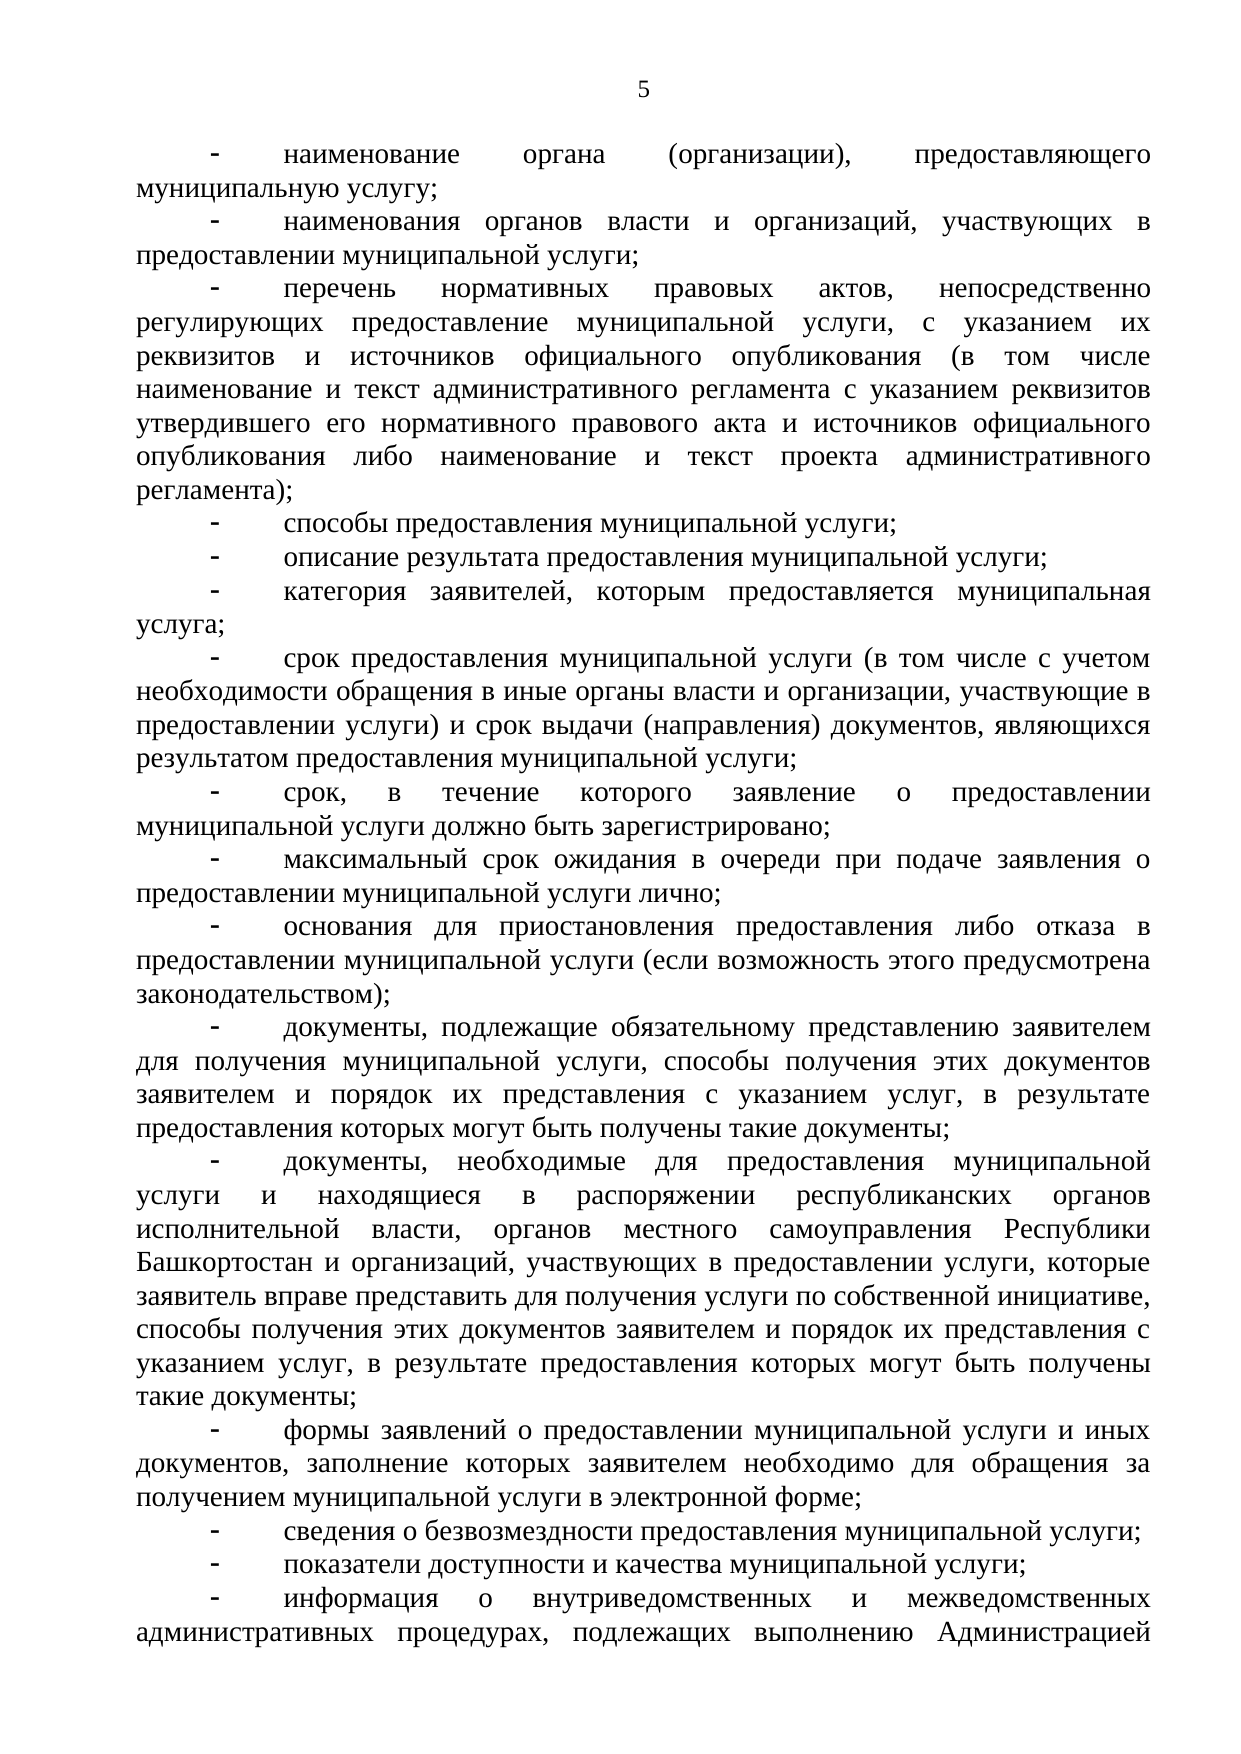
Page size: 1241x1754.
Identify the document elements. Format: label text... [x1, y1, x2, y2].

list показатели доступности и качества муниципальной услуги; [136, 1546, 1152, 1580]
list документы, подлежащие обязательному представлению заявителем для получения муниципальной услуги, способы получения этих документов заявителем и порядок их представления с указанием услуг, в результате предоставления которых могут быть получены такие документы; [136, 1009, 1152, 1143]
list основания для приостановления предоставления либо отказа в предоставлении муниципальной услуги (если возможность этого предусмотрена законодательством); [136, 908, 1152, 1009]
list срок предоставления муниципальной услуги (в том числе с учетом необходимости обращения в иные органы власти и организации, участвующие в предоставлении услуги) и срок выдачи (направления) документов, являющихся результатом предоставления муниципальной услуги; [136, 640, 1152, 774]
list перечень нормативных правовых актов, непосредственно регулирующих предоставление муниципальной услуги, с указанием их реквизитов и источников официального опубликования (в том числе наименование и текст административного регламента с указанием реквизитов утвердившего его нормативного правового акта и источников официального опубликования либо наименование и текст проекта административного регламента); [136, 271, 1152, 505]
list описание результата предоставления муниципальной услуги; [136, 539, 1152, 573]
list документы, необходимые для предоставления муниципальной услуги и находящиеся в распоряжении республиканских органов исполнительной власти, органов местного самоуправления Республики Башкортостан и организаций, участвующих в предоставлении услуги, которые заявитель вправе представить для получения услуги по собственной инициативе, способы получения этих документов заявителем и порядок их представления с указанием услуг, в результате предоставления которых могут быть получены такие документы; [136, 1143, 1152, 1412]
list максимальный срок ожидания в очереди при подаче заявления о предоставлении муниципальной услуги лично; [136, 841, 1152, 908]
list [136, 1580, 1152, 1647]
list наименования органов власти и организаций, участвующих в предоставлении муниципальной услуги; [136, 203, 1152, 271]
list наименование органа (организации), предоставляющего муниципальную услугу; [136, 136, 1152, 203]
list категория заявителей, которым предоставляется муниципальная услуга; [136, 573, 1152, 640]
list сведения о безвозмездности предоставления муниципальной услуги; [136, 1513, 1152, 1546]
list способы предоставления муниципальной услуги; [136, 505, 1152, 539]
list формы заявлений о предоставлении муниципальной услуги и иных документов, заполнение которых заявителем необходимо для обращения за получением муниципальной услуги в электронной форме; [136, 1412, 1152, 1513]
list срок, в течение которого заявление о предоставлении муниципальной услуги должно быть зарегистрировано; [136, 774, 1152, 841]
